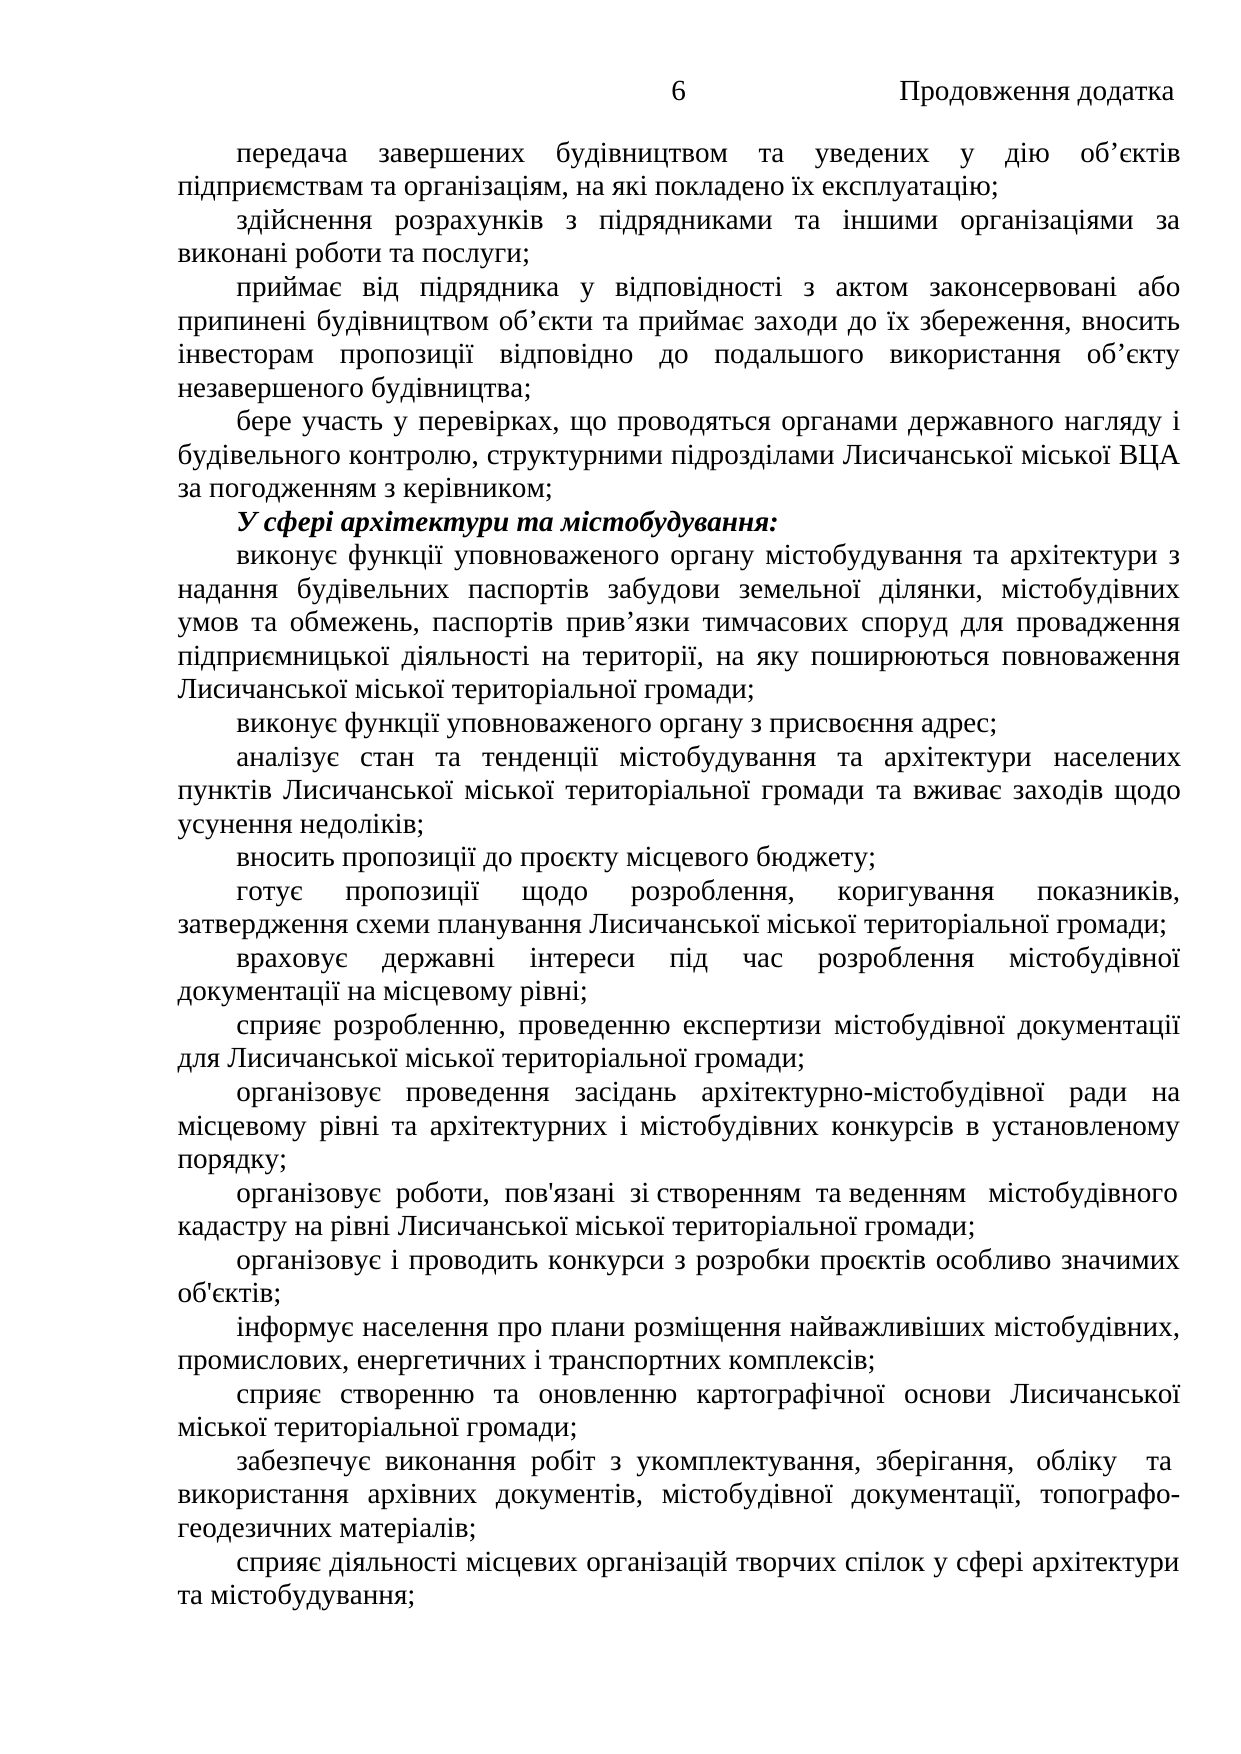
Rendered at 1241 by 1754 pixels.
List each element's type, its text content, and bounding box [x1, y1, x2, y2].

text готує пропозиції щодо розроблення, коригування показників, затвердження схеми планування Лисичанської міської територіальної громади; [177, 873, 1181, 940]
text кадастру на рівні Лисичанської міської територіальної громади; організовує і проводить конкурси з розробки проєктів особливо значимих об'єктів; інформує населення про плани розміщення найважливіших містобудівних, промислових, енергетичних і транспортних комплексів; сприяє створенню та оновленню картографічної основи Лисичанської міської територіальної громади; забезпечує виконання робіт з укомплектування, зберігання, обліку та [177, 1208, 1181, 1477]
text 6 Продовження додатка [177, 73, 1181, 106]
text У сфері архітектури та містобудування: виконує функції уповноваженого органу містобудування та архітектури з надання будівельних паспортів забудови земельної ділянки, містобудівних умов та обмежень, паспортів прив’язки тимчасових споруд для провадження підприємницької діяльності на території, на яку поширюються повноваження Лисичанської міської територіальної громади; виконує функції уповноваженого органу з присвоєння адрес; аналізує стан та тенденції містобудування та архітектури населених пунктів Лисичанської міської територіальної громади та вживає заходів щодо усунення недоліків; вносить пропозиції до проєкту місцевого бюджету; [177, 504, 1181, 873]
text передача завершених будівництвом та уведених у дію об’єктів підприємствам та організаціям, на які покладено їх експлуатацію; здійснення розрахунків з підрядниками та іншими організаціями за виконані роботи та послуги; приймає від підрядника у відповідності з актом законсервовані або припинені будівництвом об’єкти та приймає заходи до їх збереження, вносить інвесторам пропозиції відповідно до подальшого використання об’єкту незавершеного будівництва; бере участь у перевірках, що проводяться органами державного нагляду і будівельного контролю, структурними підрозділами Лисичанської міської ВЦА за погодженням з керівником; [177, 135, 1181, 504]
text враховує державні інтереси під час розроблення містобудівної документації на місцевому рівні; сприяє розробленню, проведенню експертизи містобудівної документації для Лисичанської міської територіальної громади; організовує проведення засідань архітектурно-містобудівної ради на місцевому рівні та архітектурних і містобудівних конкурсів в установленому порядку; організовує роботи, пов'язані зі створенням та веденням містобудівного [177, 940, 1181, 1208]
text використання архівних документів, містобудівної документації, топографо-геодезичних матеріалів; сприяє діяльності місцевих організацій творчих спілок у сфері архітектури та містобудування; [177, 1477, 1181, 1611]
